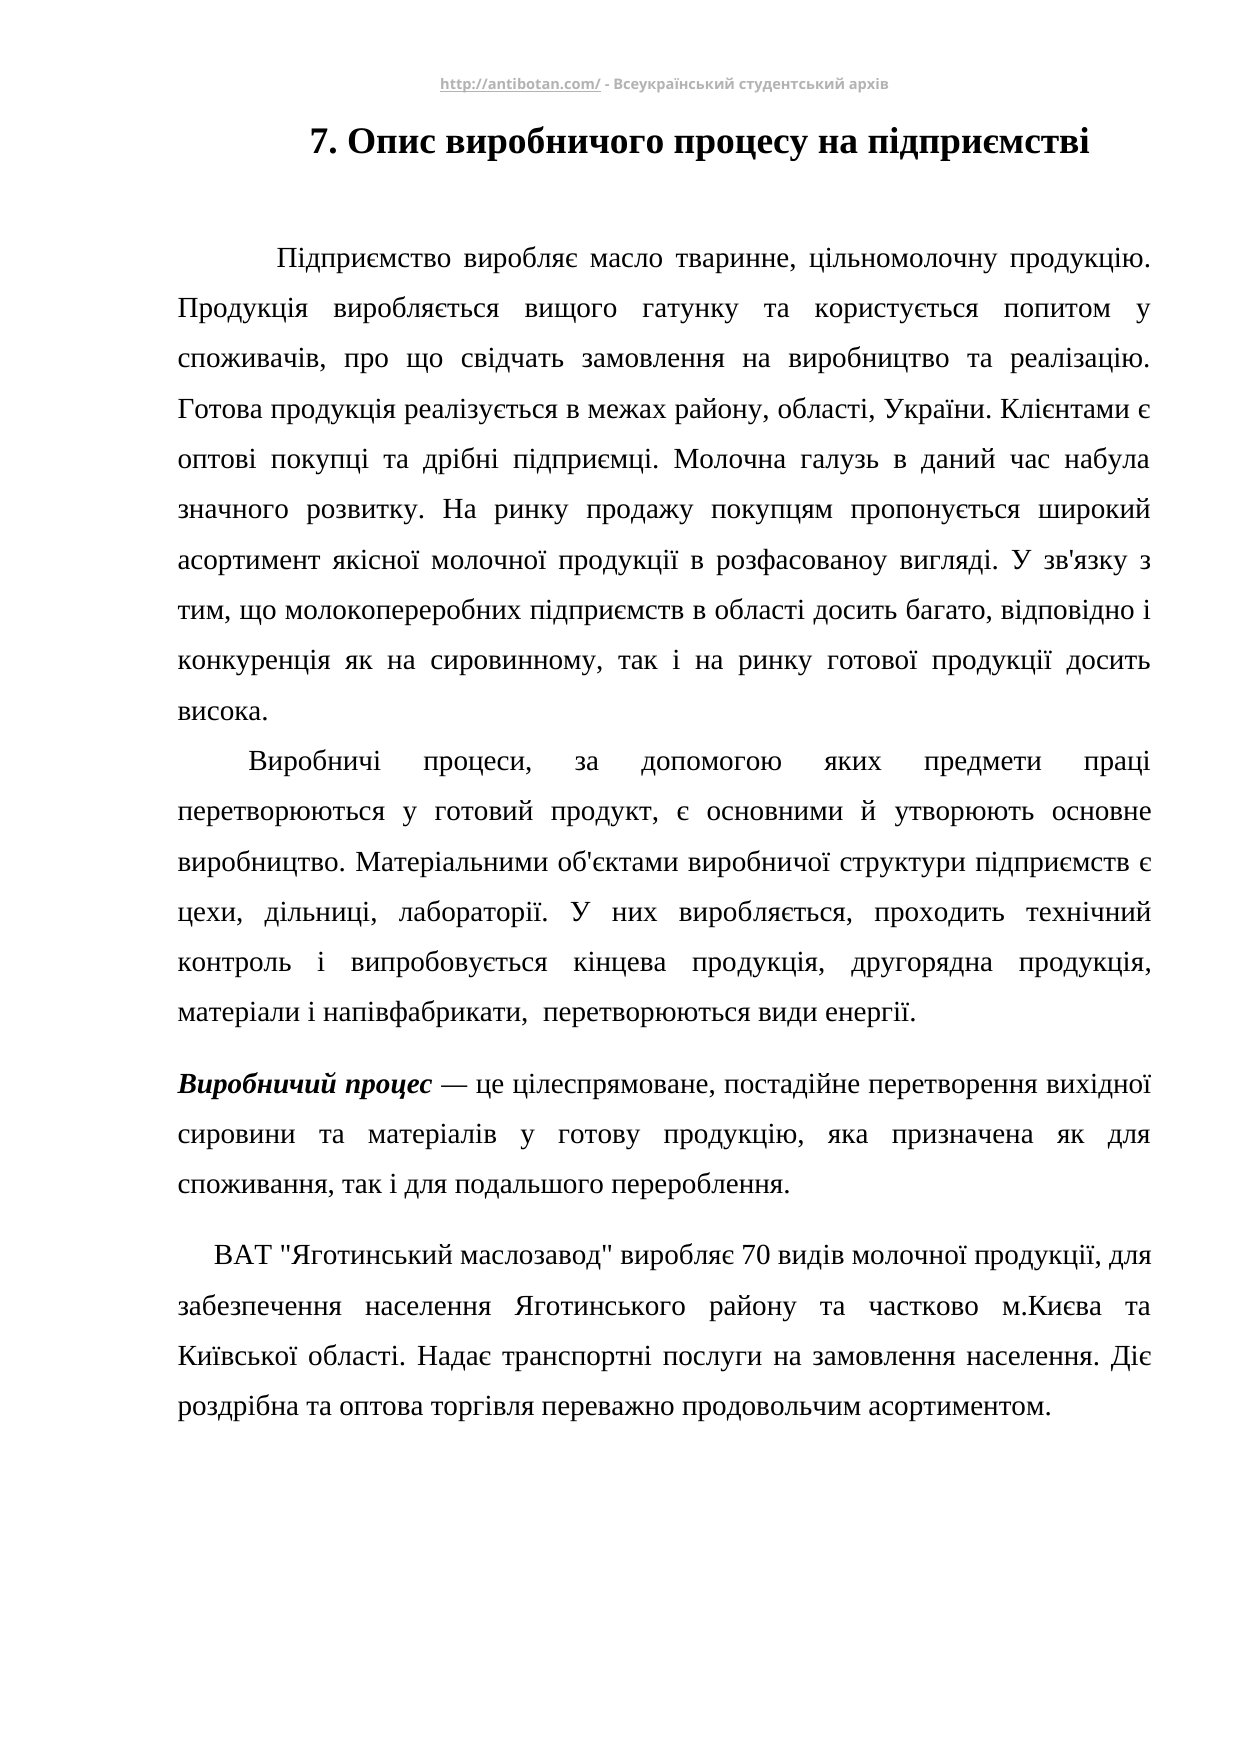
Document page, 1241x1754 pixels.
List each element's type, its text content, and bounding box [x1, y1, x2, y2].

text 7. Опис виробничого процесу на підприємстві [177, 118, 1152, 161]
text Пiдприємство виробляє масло тваринне, цiльномолочну продукцiю. Продукцiя виробляється вищого гатунку та користується попитом у споживачiв, про що свiдчать замовлення на виробництво та реалiзацiю. Готова продукцiя реалiзується в межах району, областi, України. Клiєнтами є оптовi покупцi та дрiбнi пiдприємцi. Молочна галузь в даний час набула значного розвитку. На ринку продажу покупцям пропонується широкий асортимент якiсної молочної продукцiї в розфасованоу виглядi. У зв'язку з тим, що молокопереробних пiдприємств в областi досить багато, вiдповiдно i конкуренцiя як на сировинному, так i на ринку готової продукцiї досить висока. [177, 240, 1152, 726]
text Виробничий процес — це цілеспрямоване, постадійне перетворення вихідної сировини та матеріалів у готову продукцію, яка призначена як для споживання, так і для подальшого перероблення. [177, 1066, 1152, 1200]
text ВАТ "Яготинський маслозавод" виробляє 70 видiв молочної продукцiї, для забезпечення населення Яготинського району та частково м.Києва та Київської областi. Надає транспортнi послуги на замовлення населення. Дiє роздрiбна та оптова торгiвля переважно продовольчим асортиментом. [177, 1237, 1152, 1422]
text Виробничі процеси, за допомогою яких предмети праці перетворюються у готовий продукт, є основними й утворюють основне виробництво. Матеріальними об'єктами виробничої структури підприємств є цехи, дільниці, лабораторії. У них виробляється, проходить технічний контроль і випробовується кінцева продукція, другорядна продукція, матеріали і напівфабрикати, перетворюються види енергії. [177, 743, 1152, 1028]
